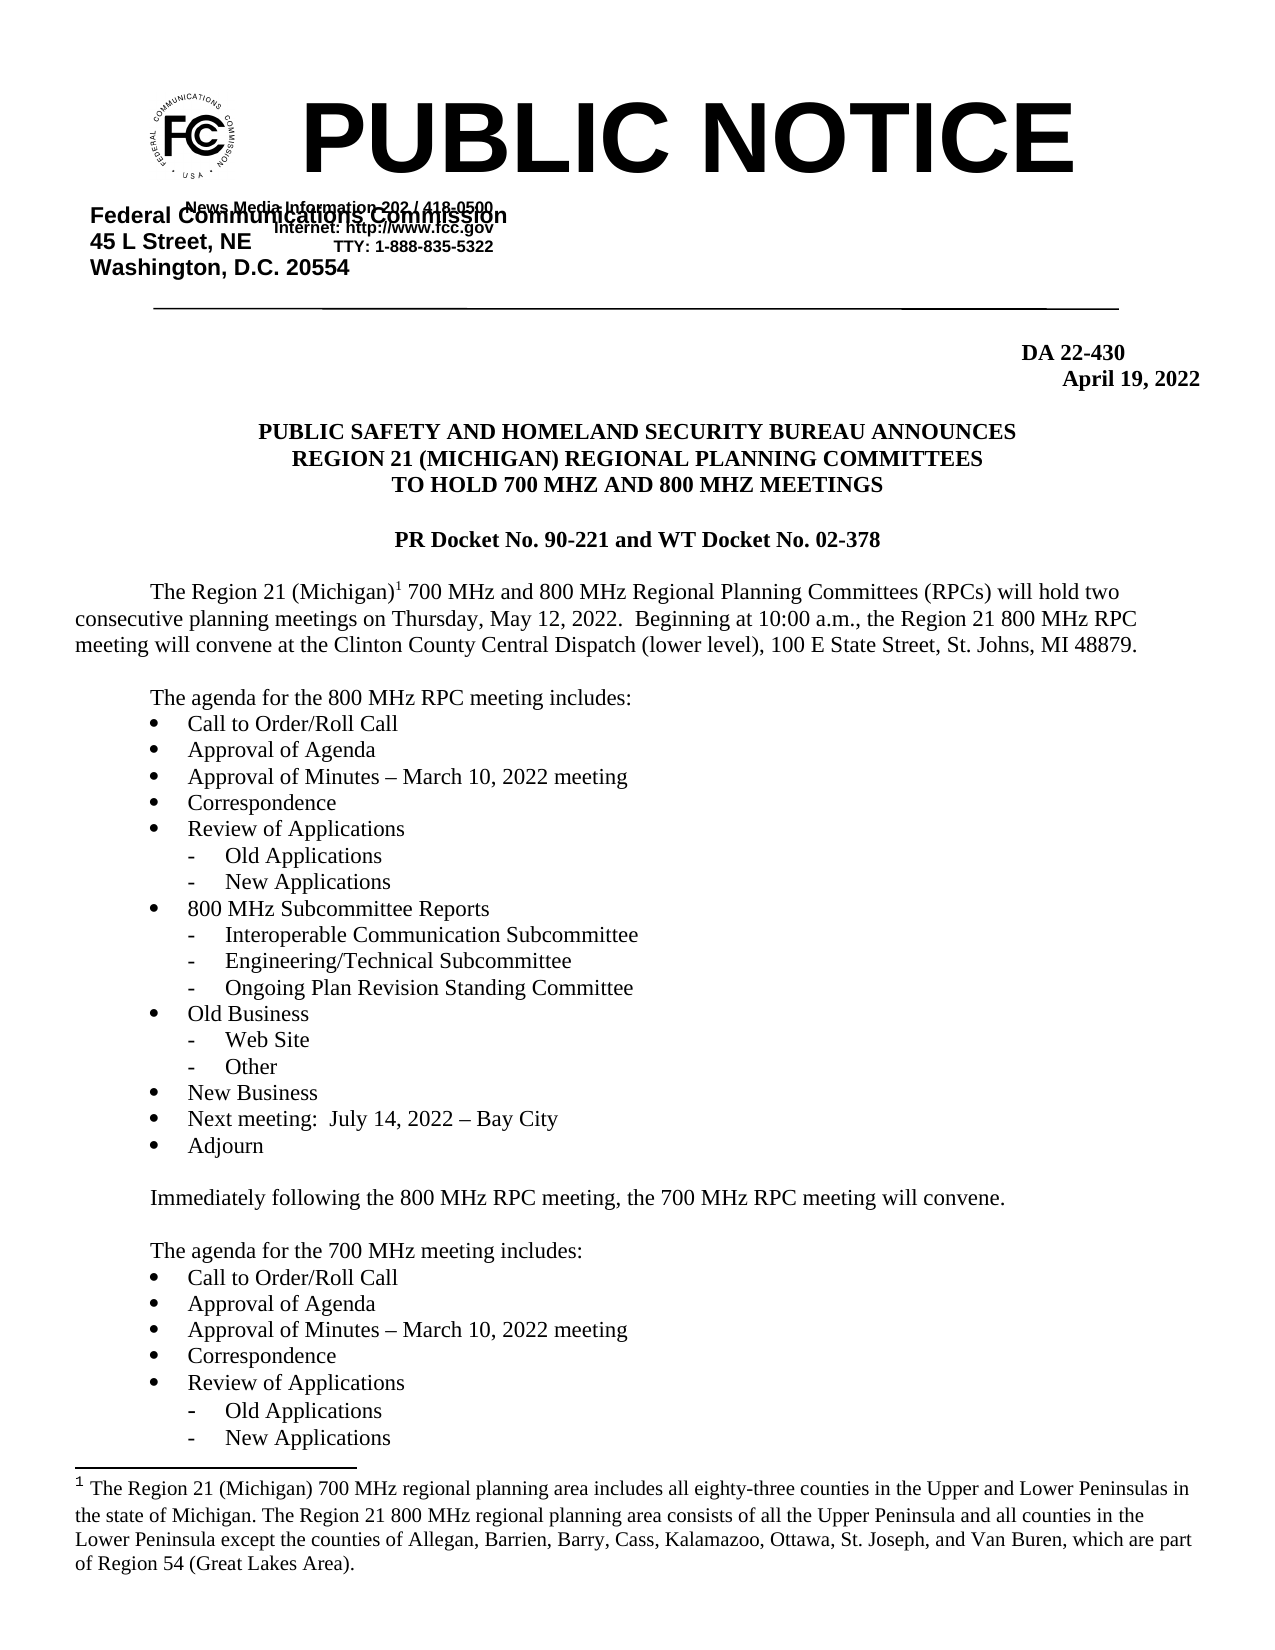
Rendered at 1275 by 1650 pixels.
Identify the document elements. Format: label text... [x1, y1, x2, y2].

text The agenda for the 800 MHz RPC meeting includes: [75, 684, 1200, 710]
subtitle TO HOLD 700 MHZ AND 800 MHZ MEETINGS [75, 471, 1200, 497]
list Adjourn [150, 1132, 1200, 1158]
list Correspondence [150, 1343, 1200, 1369]
list Engineering/Technical Subcommittee [187, 947, 1200, 974]
list Review of Applications [150, 816, 1200, 842]
list Approval of Agenda [150, 1290, 1200, 1316]
list Interoperable Communication Subcommittee [187, 921, 1200, 947]
list Review of Applications [150, 1369, 1200, 1395]
list Ongoing Plan Revision Standing Committee [187, 974, 1200, 1000]
list Old Applications [187, 1395, 1200, 1424]
list Call to Order/Roll Call [150, 1263, 1200, 1290]
list Approval of Minutes – March 10, 2022 meeting [150, 763, 1200, 789]
list Correspondence [150, 789, 1200, 816]
list Old Business [150, 1000, 1200, 1026]
list Old Applications [187, 842, 1200, 868]
text The agenda for the 700 MHz meeting includes: [75, 1237, 1200, 1263]
text April 19, 2022 [75, 366, 1200, 392]
list Other [187, 1053, 1200, 1079]
list Next meeting: July 14, 2022 – Bay City [150, 1105, 1200, 1132]
text PR Docket No. 90-221 and WT Docket No. 02-378 [75, 526, 1200, 552]
list Call to Order/Roll Call [150, 710, 1200, 736]
list Approval of Agenda [150, 736, 1200, 763]
text The Region 21 (Michigan) 700 MHz and 800 MHz Regional Planning Committees (RPCs) will hold two consecutive planning meetings on Thursday, May 12, 2022. Beginning at 10:00 a.m., the Region 21 800 MHz RPC meeting will convene at the Clinton County Central Dispatch (lower level), 100 E State Street, St. Johns, MI 48879. [75, 578, 1200, 657]
subtitle REGION 21 (MICHIGAN) REGIONAL PLANNING COMMITTEES [75, 444, 1200, 471]
subtitle PUBLIC SAFETY AND HOMELAND SECURITY BUREAU ANNOUNCES [75, 418, 1200, 444]
list Approval of Minutes – March 10, 2022 meeting [150, 1316, 1200, 1343]
text - New Applications [187, 868, 1200, 894]
list New Business [150, 1079, 1200, 1105]
list Web Site [187, 1026, 1200, 1053]
text - New Applications [187, 1424, 1200, 1450]
text Immediately following the 800 MHz RPC meeting, the 700 MHz RPC meeting will convene. [75, 1184, 1200, 1211]
list 800 MHz Subcommittee Reports [150, 894, 1200, 921]
text DA 22-430 [75, 339, 1125, 366]
